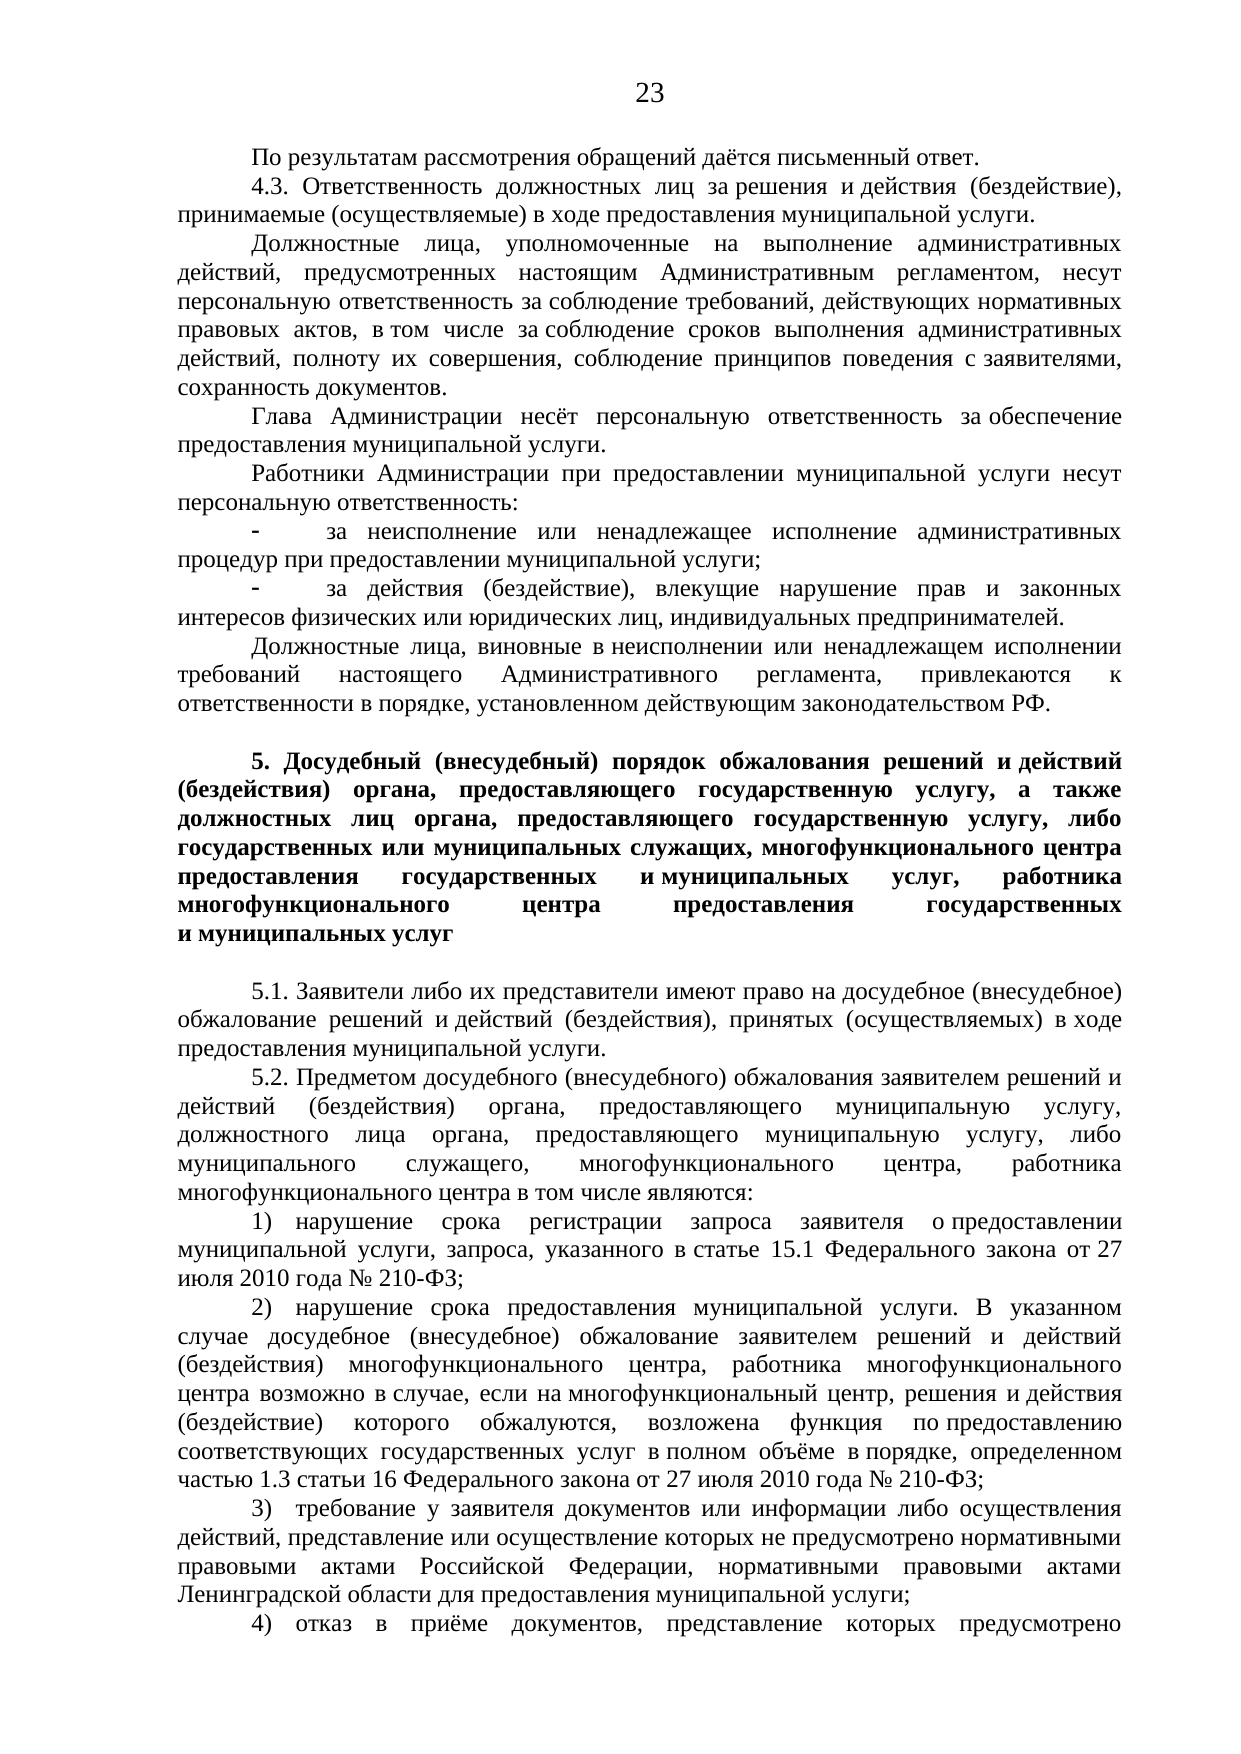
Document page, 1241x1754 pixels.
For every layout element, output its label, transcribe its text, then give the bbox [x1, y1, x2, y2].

list за неисполнение или ненадлежащее исполнение административных процедур при предоставлении муниципальной услуги; [177, 516, 1122, 573]
text 4.3. Ответственность должностных лиц за решения и действия (бездействие), принимаемые (осуществляемые) в ходе предоставления муниципальной услуги. [177, 171, 1122, 228]
text Работники Администрации при предоставлении муниципальной услуги несут персональную ответственность: [177, 458, 1122, 516]
text 5. Досудебный (внесудебный) порядок обжалования решений и действий (бездействия) органа, предоставляющего государственную услугу, а также должностных лиц органа, предоставляющего государственную услугу, либо государственных или муниципальных служащих, многофункционального центра предоставления государственных и муниципальных услуг, работника многофункционального центра предоставления государственных и муниципальных услуг [177, 746, 1122, 947]
text Должностные лица, виновные в неисполнении или ненадлежащем исполнении требований настоящего Административного регламента, привлекаются к ответственности в порядке, установленном действующим законодательством РФ. [177, 631, 1122, 717]
text Глава Администрации несёт персональную ответственность за обеспечение предоставления муниципальной услуги. [177, 401, 1122, 458]
list требование у заявителя документов или информации либо осуществления действий, представление или осуществление которых не предусмотрено нормативными правовыми актами Российской Федерации, нормативными правовыми актами Ленинградской области для предоставления муниципальной услуги; [177, 1493, 1122, 1608]
list за действия (бездействие), влекущие нарушение прав и законных интересов физических или юридических лиц, индивидуальных предпринимателей. [177, 573, 1122, 631]
text 5.1. Заявители либо их представители имеют право на досудебное (внесудебное) обжалование решений и действий (бездействия), принятых (осуществляемых) в ходе предоставления муниципальной услуги. [177, 976, 1122, 1062]
text Должностные лица, уполномоченные на выполнение административных действий, предусмотренных настоящим Административным регламентом, несут персональную ответственность за соблюдение требований, действующих нормативных правовых актов, в том числе за соблюдение сроков выполнения административных действий, полноту их совершения, соблюдение принципов поведения с заявителями, сохранность документов. [177, 228, 1122, 401]
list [177, 1608, 1122, 1637]
list нарушение срока предоставления муниципальной услуги. В указанном случае досудебное (внесудебное) обжалование заявителем решений и действий (бездействия) многофункционального центра, работника многофункционального центра возможно в случае, если на многофункциональный центр, решения и действия (бездействие) которого обжалуются, возложена функция по предоставлению соответствующих государственных услуг в полном объёме в порядке, определенном частью 1.3 статьи 16 Федерального закона от 27 июля 2010 года № 210-ФЗ; [177, 1292, 1122, 1493]
text 5.2. Предметом досудебного (внесудебного) обжалования заявителем решений и действий (бездействия) органа, предоставляющего муниципальную услугу, должностного лица органа, предоставляющего муниципальную услугу, либо муниципального служащего, многофункционального центра, работника многофункционального центра в том числе являются: [177, 1062, 1122, 1206]
text По результатам рассмотрения обращений даётся письменный ответ. [177, 142, 1122, 171]
list нарушение срока регистрации запроса заявителя о предоставлении муниципальной услуги, запроса, указанного в статье 15.1 Федерального закона от 27 июля 2010 года № 210-ФЗ; [177, 1206, 1122, 1292]
